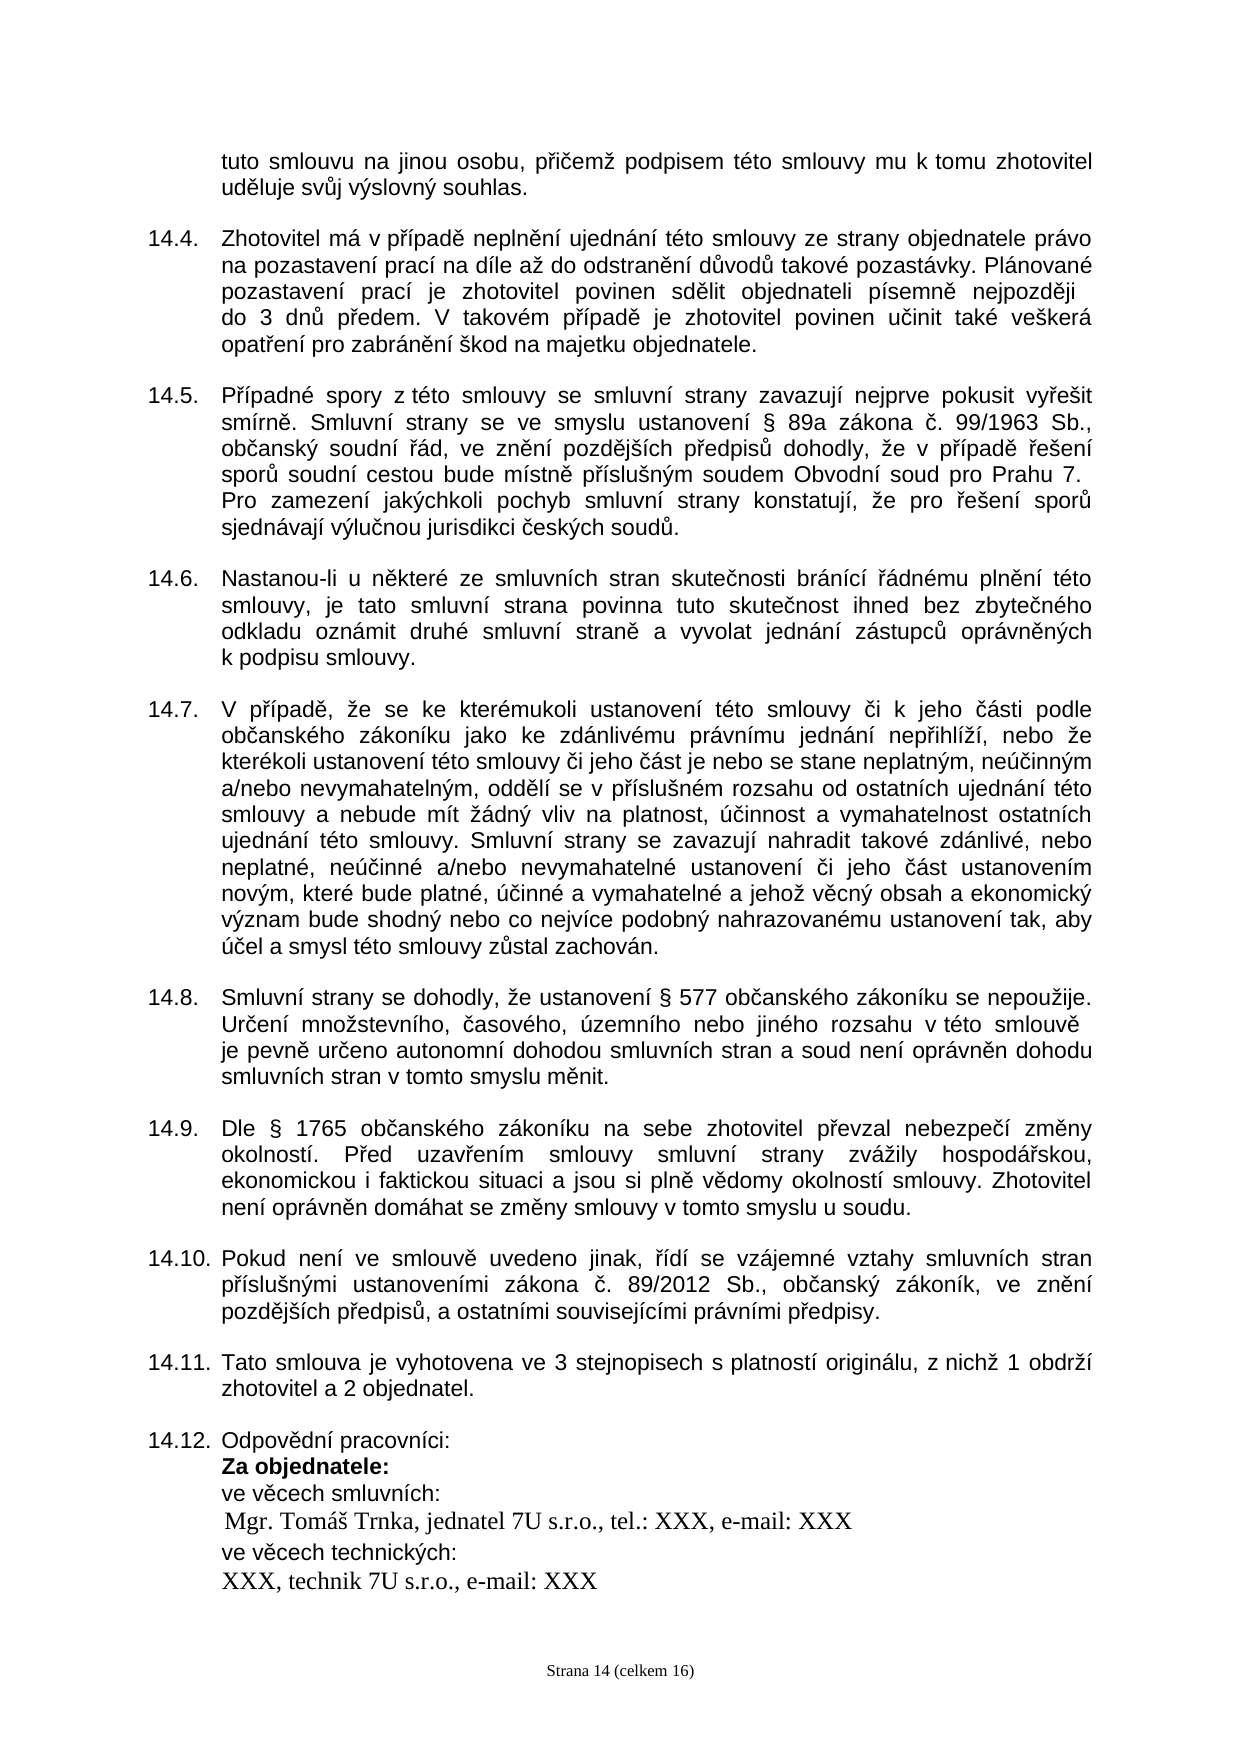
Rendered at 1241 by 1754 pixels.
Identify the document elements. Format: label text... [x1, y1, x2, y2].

list V případě, že se ke kterémukoli ustanovení této smlouvy či k jeho části podle občanského zákoníku jako ke zdánlivému právnímu jednání nepřihlíží, nebo že kterékoli ustanovení této smlouvy či jeho část je nebo se stane neplatným, neúčinným a/nebo nevymahatelným, oddělí se v příslušném rozsahu od ostatních ujednání této smlouvy a nebude mít žádný vliv na platnost, účinnost a vymahatelnost ostatních ujednání této smlouvy. Smluvní strany se zavazují nahradit takové zdánlivé, nebo neplatné, neúčinné a/nebo nevymahatelné ustanovení či jeho část ustanovením novým, které bude platné, účinné a vymahatelné a jehož věcný obsah a ekonomický význam bude shodný nebo co nejvíce podobný nahrazovanému ustanovení tak, aby účel a smysl této smlouvy zůstal zachován. [148, 696, 1093, 959]
list Pokud není ve smlouvě uvedeno jinak, řídí se vzájemné vztahy smluvních stran příslušnými ustanoveními zákona č. 89/2012 Sb., občanský zákoník, ve znění pozdějších předpisů, a ostatními souvisejícími právními předpisy. [148, 1245, 1093, 1324]
text Za objednatele: [148, 1453, 1093, 1479]
list Tato smlouva je vyhotovena ve 3 stejnopisech s platností originálu, z nichž 1 obdrží zhotovitel a 2 objednatel. [148, 1349, 1093, 1402]
list Dle § 1765 občanského zákoníku na sebe zhotovitel převzal nebezpečí změny okolností. Před uzavřením smlouvy smluvní strany zvážily hospodářskou, ekonomickou i faktickou situaci a jsou si plně vědomy okolností smlouvy. Zhotovitel není oprávněn domáhat se změny smlouvy v tomto smyslu u soudu. [148, 1114, 1093, 1220]
text ve věcech technických: [148, 1539, 1093, 1566]
list Smluvní strany se dohodly, že ustanovení § 577 občanského zákoníku se nepoužije. Určení množstevního, časového, územního nebo jiného rozsahu v této smlouvě je pevně určeno autonomní dohodou smluvních stran a soud není oprávněn dohodu smluvních stran v tomto smyslu měnit. [148, 984, 1093, 1089]
text ve věcech smluvních: [148, 1479, 1093, 1506]
list Odpovědní pracovníci: [148, 1427, 1093, 1453]
list Zhotovitel má v případě neplnění ujednání této smlouvy ze strany objednatele právo na pozastavení prací na díle až do odstranění důvodů takové pozastávky. Plánované pozastavení prací je zhotovitel povinen sdělit objednateli písemně nejpozději do 3 dnů předem. V takovém případě je zhotovitel povinen učinit také veškerá opatření pro zabránění škod na majetku objednatele. [148, 225, 1093, 357]
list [148, 148, 1093, 200]
list Případné spory z této smlouvy se smluvní strany zavazují nejprve pokusit vyřešit smírně. Smluvní strany se ve smyslu ustanovení § 89a zákona č. 99/1963 Sb., občanský soudní řád, ve znění pozdějších předpisů dohodly, že v případě řešení sporů soudní cestou bude místně příslušným soudem Obvodní soud pro Prahu 7. Pro zamezení jakýchkoli pochyb smluvní strany konstatují, že pro řešení sporů sjednávají výlučnou jurisdikci českých soudů. [148, 382, 1093, 540]
list Nastanou-li u některé ze smluvních stran skutečnosti bránící řádnému plnění této smlouvy, je tato smluvní strana povinna tuto skutečnost ihned bez zbytečného odkladu oznámit druhé smluvní straně a vyvolat jednání zástupců oprávněných k podpisu smlouvy. [148, 565, 1093, 671]
